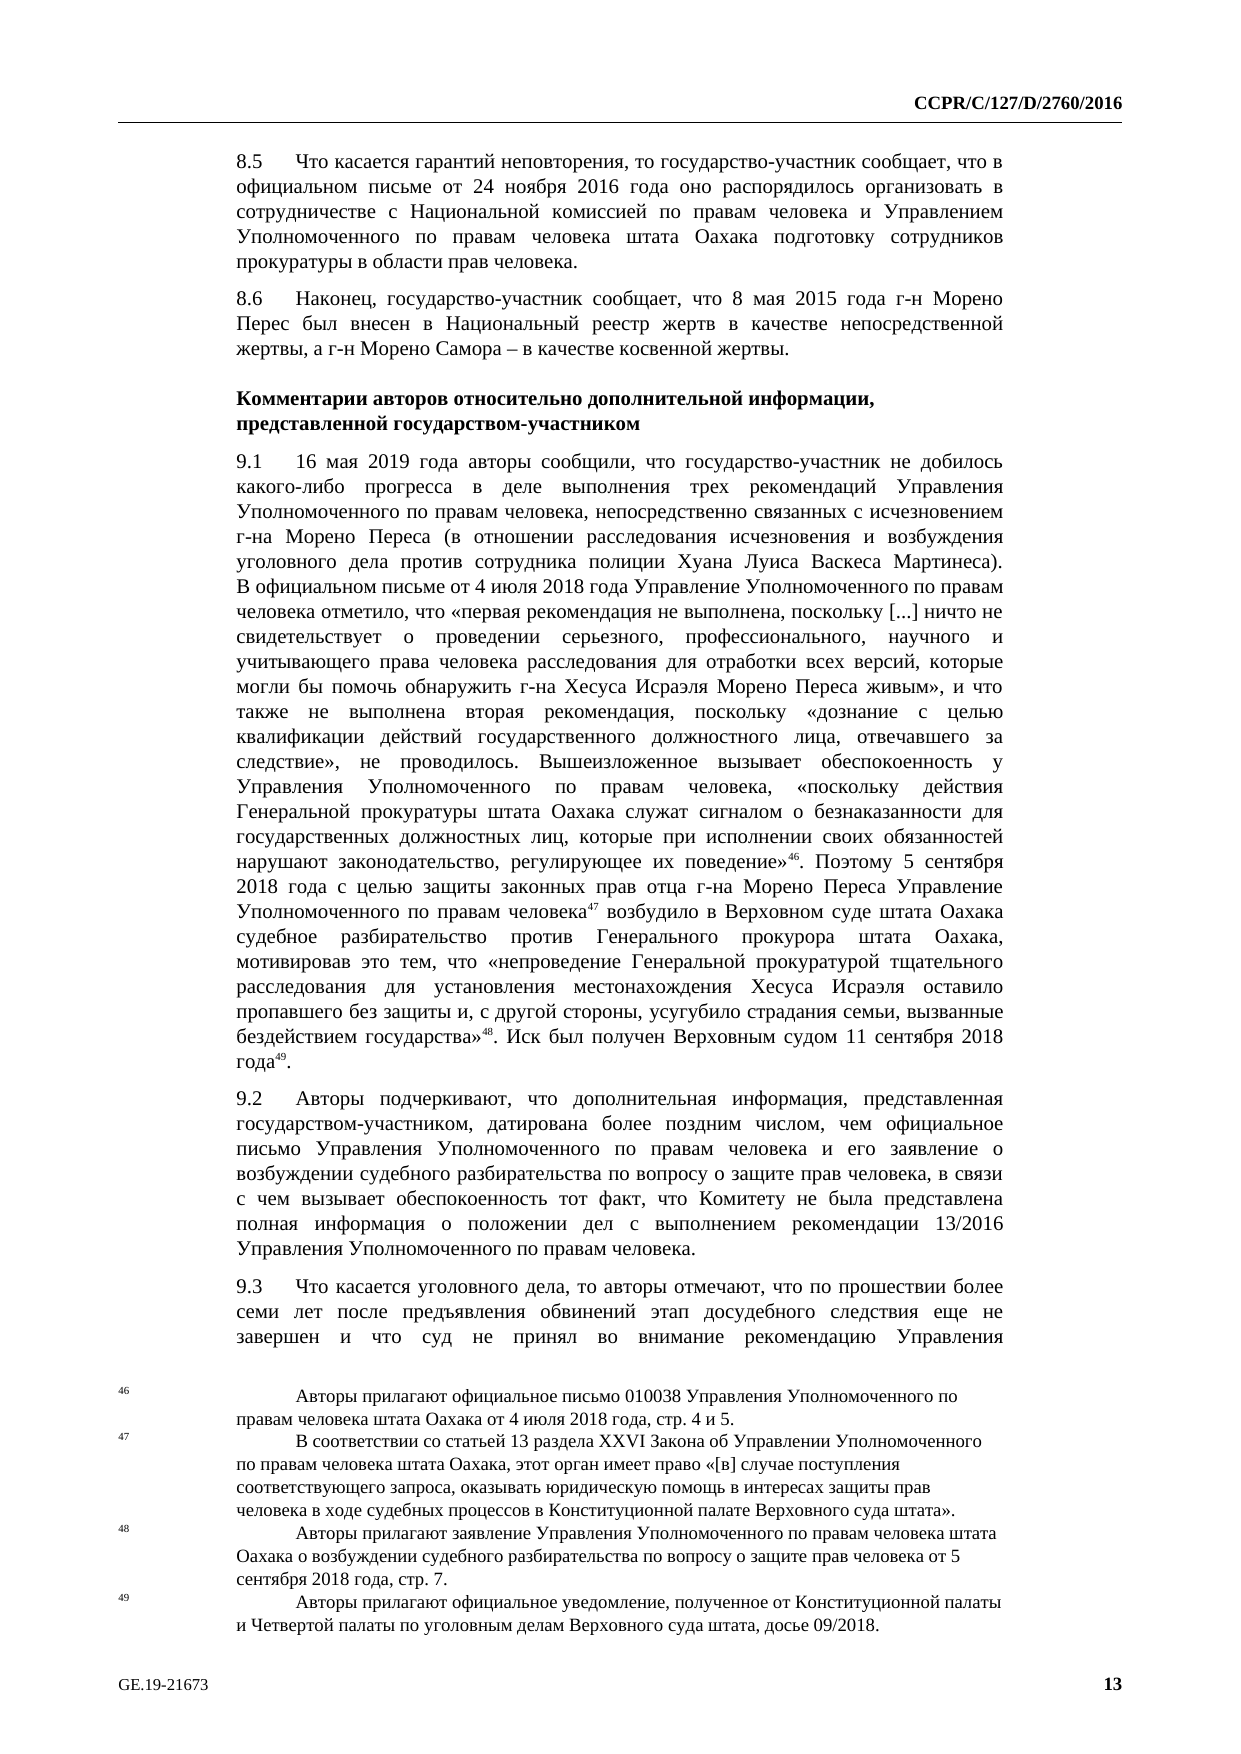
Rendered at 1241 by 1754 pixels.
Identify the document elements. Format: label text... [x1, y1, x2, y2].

text 9.1 16 мая 2019 года авторы сообщили, что государство-участник не добилось какого-либо прогресса в деле выполнения трех рекомендаций Управления Уполномоченного по правам человека, непосредственно связанных с исчезновением г-на Морено Переса (в отношении расследования исчезновения и возбуждения уголовного дела против сотрудника полиции Хуана Луиса Васкеса Мартинеса). В официальном письме от 4 июля 2018 года Управление Уполномоченного по правам человека отметило, что «первая рекомендация не выполнена, поскольку [...] ничто не свидетельствует о проведении серьезного, профессионального, научного и учитывающего права человека расследования для отработки всех версий, которые могли бы помочь обнаружить г-на Хесуса Исраэля Морено Переса живым», и что также не выполнена вторая рекомендация, поскольку «дознание с целью квалификации действий государственного должностного лица, отвечавшего за следствие», не проводилось. Вышеизложенное вызывает обеспокоенность у Управления Уполномоченного по правам человека, «поскольку действия Генеральной прокуратуры штата Оахака служат сигналом о безнаказанности для государственных должностных лиц, которые при исполнении своих обязанностей нарушают законодательство, регулирующее их поведение». Поэтому 5 сентября 2018 года с целью защиты законных прав отца г-на Морено Переса Управление Уполномоченного по правам человека возбудило в Верховном суде штата Оахака судебное разбирательство против Генерального прокурора штата Оахака, мотивировав это тем, что «непроведение Генеральной прокуратурой тщательного расследования для установления местонахождения Хесуса Исраэля оставило пропавшего без защиты и, с другой стороны, усугубило страдания семьи, вызванные бездействием государства». Иск был получен Верховным судом 11 сентября 2018 года. [236, 448, 1004, 1073]
text Комментарии авторов относительно дополнительной информации, представленной государством-участником [118, 385, 1004, 435]
text 9.2 Авторы подчеркивают, что дополнительная информация, представленная государством-участником, датирована более поздним числом, чем официальное письмо Управления Уполномоченного по правам человека и его заявление о возбуждении судебного разбирательства по вопросу о защите прав человека, в связи с чем вызывает обеспокоенность тот факт, что Комитету не была представлена полная информация о положении дел с выполнением рекомендации 13/2016 Управления Уполномоченного по правам человека. [236, 1085, 1004, 1260]
text 8.5 Что касается гарантий неповторения, то государство-участник сообщает, что в официальном письме от 24 ноября 2016 года оно распорядилось организовать в сотрудничестве с Национальной комиссией по правам человека и Управлением Уполномоченного по правам человека штата Оахака подготовку сотрудников прокуратуры в области прав человека. [236, 148, 1004, 273]
text 8.6 Наконец, государство-участник сообщает, что 8 мая 2015 года г-н Морено Перес был внесен в Национальный реестр жертв в качестве непосредственной жертвы, а г-н Морено Самора – в качестве косвенной жертвы. [236, 285, 1004, 360]
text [236, 1273, 1004, 1348]
